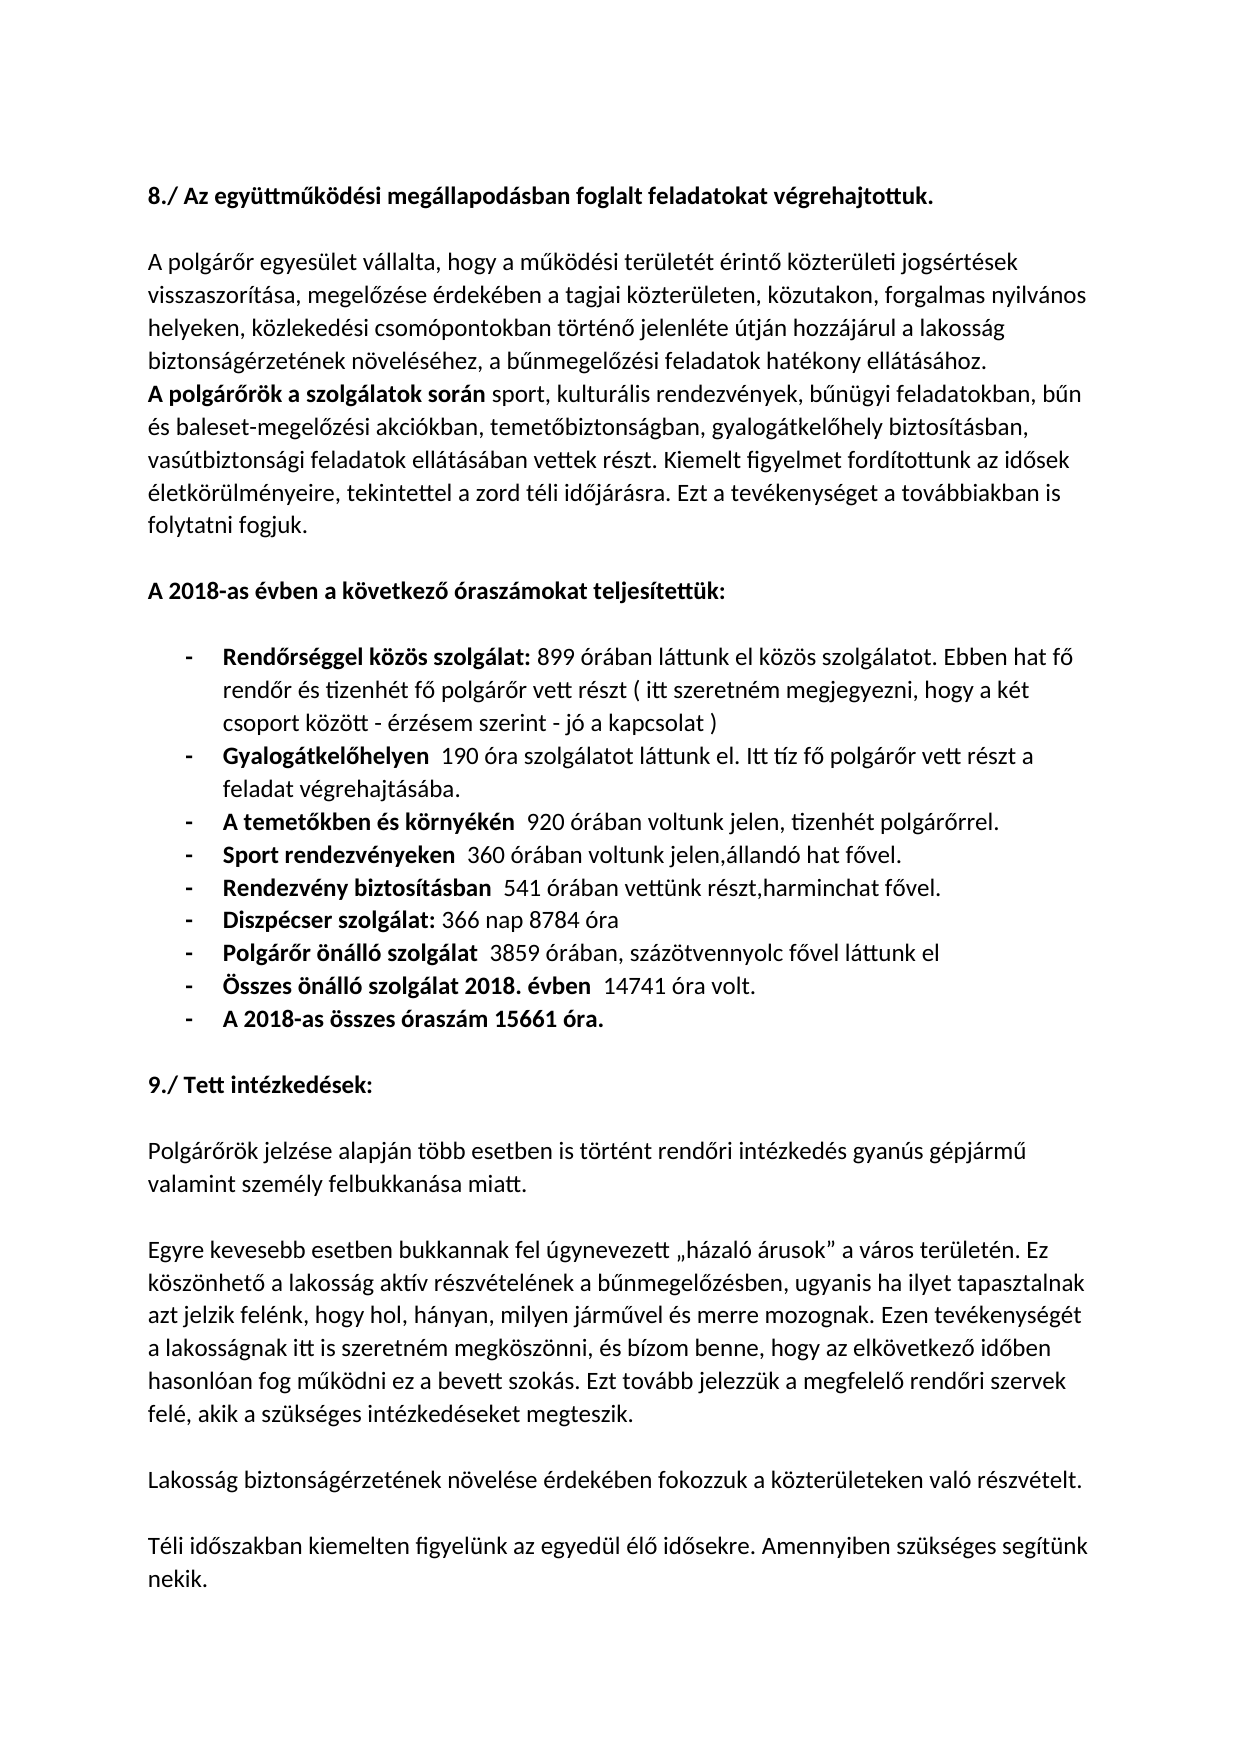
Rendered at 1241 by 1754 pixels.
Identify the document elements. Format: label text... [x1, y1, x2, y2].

list Polgárőr önálló szolgálat 3859 órában, százötvennyolc fővel láttunk el [185, 938, 1093, 968]
text A 2018-as évben a következő óraszámokat teljesítettük: [148, 576, 1093, 606]
text Egyre kevesebb esetben bukkannak fel úgynevezett „házaló árusok” a város területén. Ez köszönhető a lakosság aktív részvételének a bűnmegelőzésben, ugyanis ha ilyet tapasztalnak azt jelzik felénk, hogy hol, hányan, milyen járművel és merre mozognak. Ezen tevékenységét a lakosságnak itt is szeretném megköszönni, és bízom benne, hogy az elkövetkező időben hasonlóan fog működni ez a bevett szokás. Ezt tovább jelezzük a megfelelő rendőri szervek felé, akik a szükséges intézkedéseket megteszik. [148, 1234, 1093, 1429]
text 9./ Tett intézkedések: [148, 1069, 1093, 1100]
text Polgárőrök jelzése alapján több esetben is történt rendőri intézkedés gyanús gépjármű valamint személy felbukkanása miatt. [148, 1135, 1093, 1198]
list Gyalogátkelőhelyen 190 óra szolgálatot láttunk el. Itt tíz fő polgárőr vett részt a feladat végrehajtásába. [185, 740, 1093, 803]
list Sport rendezvényeken 360 órában voltunk jelen,állandó hat fővel. [185, 839, 1093, 869]
list A 2018-as összes óraszám 15661 óra. [185, 1003, 1093, 1034]
text Téli időszakban kiemelten figyelünk az egyedül élő idősekre. Amennyiben szükséges segítünk nekik. [148, 1530, 1093, 1593]
text A polgárőr egyesület vállalta, hogy a működési területét érintő közterületi jogsértések visszaszorítása, megelőzése érdekében a tagjai közterületen, közutakon, forgalmas nyilvános helyeken, közlekedési csomópontokban történő jelenléte útján hozzájárul a lakosság biztonságérzetének növeléséhez, a bűnmegelőzési feladatok hatékony ellátásához. [148, 246, 1093, 376]
text Lakosság biztonságérzetének növelése érdekében fokozzuk a közterületeken való részvételt. [148, 1464, 1093, 1495]
text A polgárőrök a szolgálatok során sport, kulturális rendezvények, bűnügyi feladatokban, bűn és baleset-megelőzési akciókban, temetőbiztonságban, gyalogátkelőhely biztosításban, vasútbiztonsági feladatok ellátásában vettek részt. Kiemelt figyelmet fordítottunk az idősek életkörülményeire, tekintettel a zord téli időjárásra. Ezt a tevékenységet a továbbiakban is folytatni fogjuk. [148, 378, 1093, 540]
list Rendezvény biztosításban 541 órában vettünk részt,harminchat fővel. [185, 872, 1093, 902]
list Diszpécser szolgálat: 366 nap 8784 óra [185, 905, 1093, 935]
list Rendőrséggel közös szolgálat: 899 órában láttunk el közös szolgálatot. Ebben hat fő rendőr és tizenhét fő polgárőr vett részt ( itt szeretném megjegyezni, hogy a két csoport között - érzésem szerint - jó a kapcsolat ) [185, 641, 1093, 738]
list A temetőkben és környékén 920 órában voltunk jelen, tizenhét polgárőrrel. [185, 806, 1093, 836]
text 8./ Az együttműködési megállapodásban foglalt feladatokat végrehajtottuk. [148, 181, 1093, 211]
list Összes önálló szolgálat 2018. évben 14741 óra volt. [185, 971, 1093, 1001]
